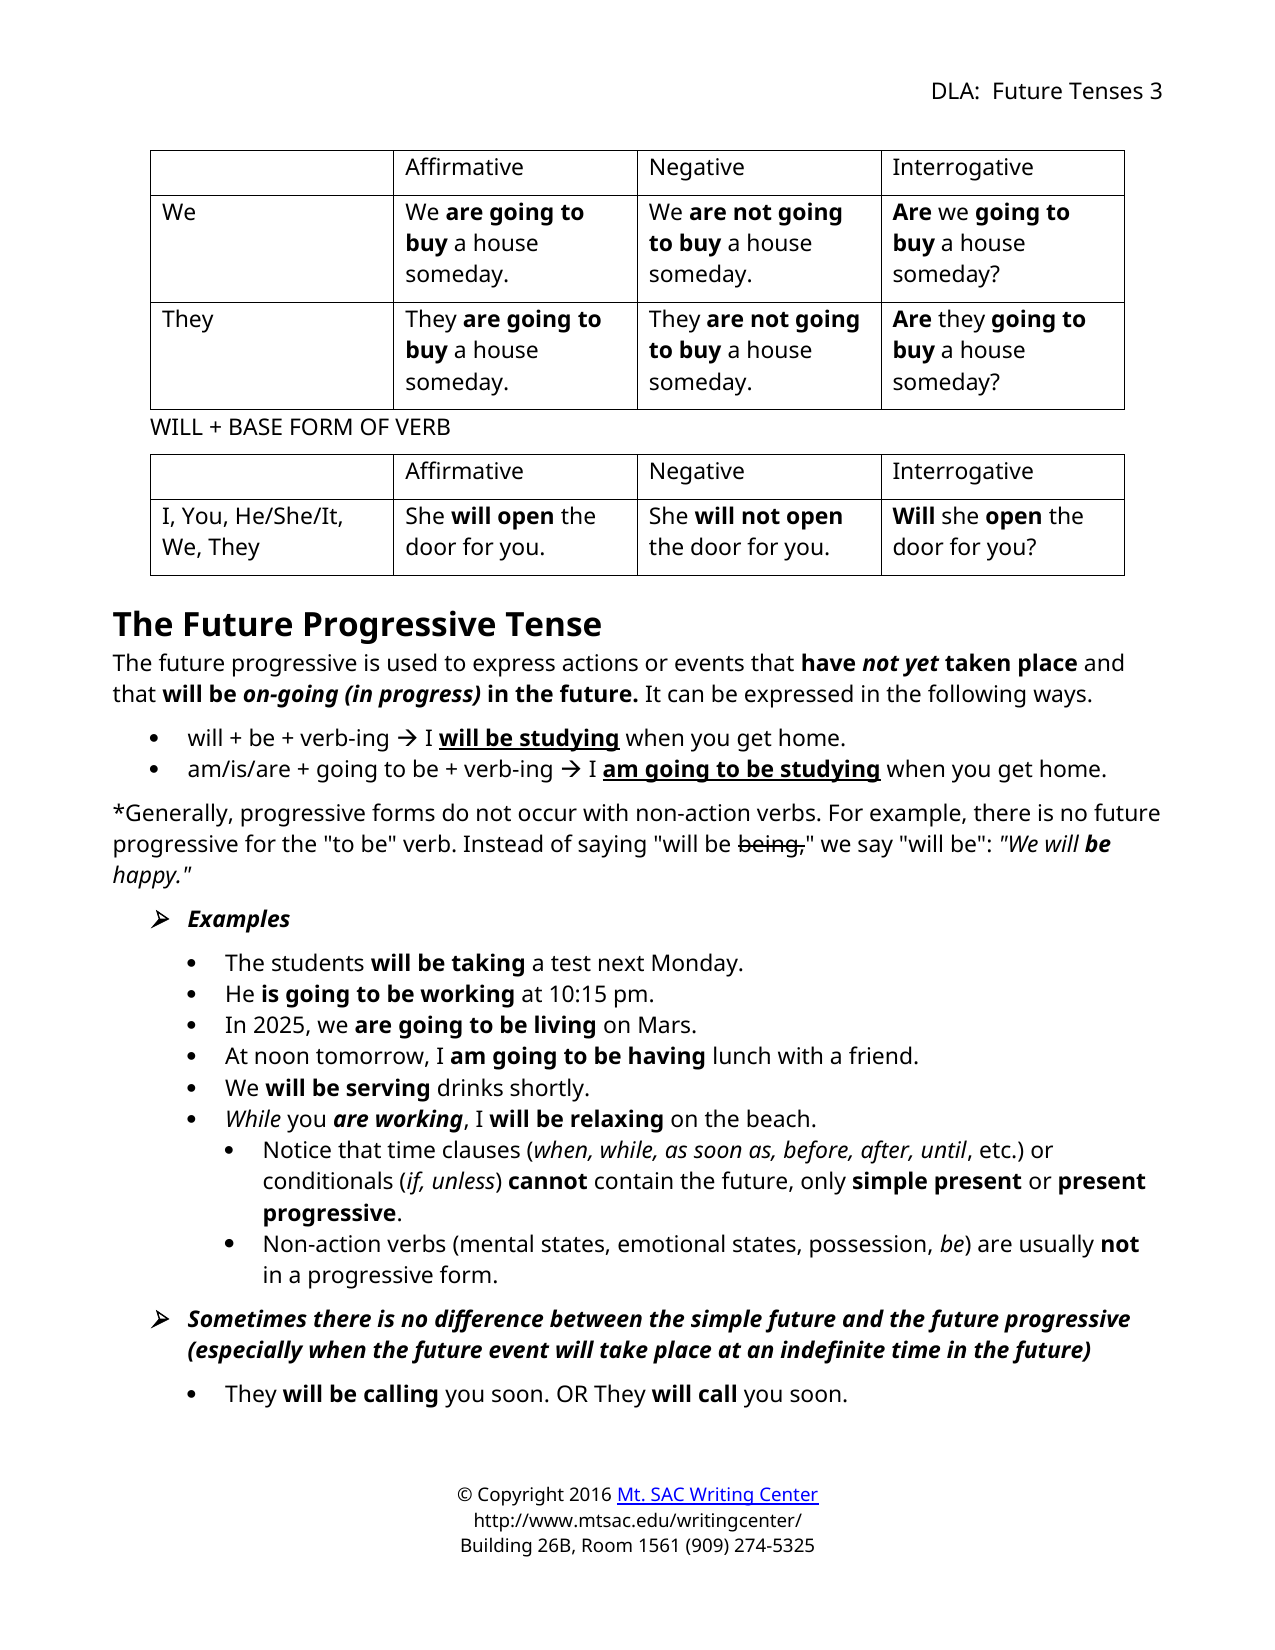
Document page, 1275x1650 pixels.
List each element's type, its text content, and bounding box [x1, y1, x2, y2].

list Sometimes there is no difference between the simple future and the future progressive (especially when the future event will take place at an indefinite time in the future) [150, 1303, 1162, 1365]
list At noon tomorrow, I am going to be having lunch with a friend. [187, 1040, 1162, 1071]
list am/is/are + going to be + verb-ing I am going to be studying when you get home. [150, 753, 1162, 784]
table_header Negative [638, 455, 881, 499]
table_cell They are going to buy a house someday. [394, 303, 637, 409]
table_cell Will she open the door for you? [882, 500, 1124, 575]
table_header Affirmative [394, 151, 637, 195]
list They will be calling you soon. OR They will call you soon. [187, 1378, 1162, 1409]
table_cell They [151, 303, 393, 409]
list We will be serving drinks shortly. [187, 1071, 1162, 1103]
table_cell She will not open the door for you. [638, 500, 881, 575]
table_cell I, You, He/She/It, We, They [151, 500, 393, 575]
subtitle The Future Progressive Tense [112, 601, 1162, 646]
table_cell Are we going to buy a house someday? [882, 196, 1124, 302]
list While you are working, I will be relaxing on the beach. [187, 1103, 1162, 1134]
table_header Affirmative [394, 455, 637, 499]
list Notice that time clauses (when, while, as soon as, before, after, until, etc.) or conditionals (if, unless) cannot contain the future, only simple present or present progressive. [225, 1134, 1162, 1228]
table_cell We are not going to buy a house someday. [638, 196, 881, 302]
list Non-action verbs (mental states, emotional states, possession, be) are usually not in a progressive form. [225, 1228, 1162, 1290]
list He is going to be working at 10:15 pm. [187, 978, 1162, 1009]
list The students will be taking a test next Monday. [187, 946, 1162, 978]
table_cell We [151, 196, 393, 302]
text WILL + BASE FORM OF VERB [150, 410, 1162, 442]
table_header Negative [638, 151, 881, 195]
list In 2025, we are going to be living on Mars. [187, 1009, 1162, 1040]
text The future progressive is used to express actions or events that have not yet taken place and that will be on-going (in progress) in the future. It can be expressed in the following ways. [112, 646, 1162, 709]
list Examples [150, 903, 1162, 934]
list will + be + verb-ing I will be studying when you get home. [150, 721, 1162, 753]
table_cell She will open the door for you. [394, 500, 637, 575]
table_cell We are going to buy a house someday. [394, 196, 637, 302]
table_cell They are not going to buy a house someday. [638, 303, 881, 409]
table_header [151, 455, 393, 499]
table_header Interrogative [882, 455, 1124, 499]
table_header Interrogative [882, 151, 1124, 195]
table_header [151, 151, 393, 195]
text *Generally, progressive forms do not occur with non-action verbs. For example, there is no future progressive for the "to be" verb. Instead of saying "will be being," we say "will be": "We will be happy." [112, 796, 1162, 890]
table_cell Are they going to buy a house someday? [882, 303, 1124, 409]
